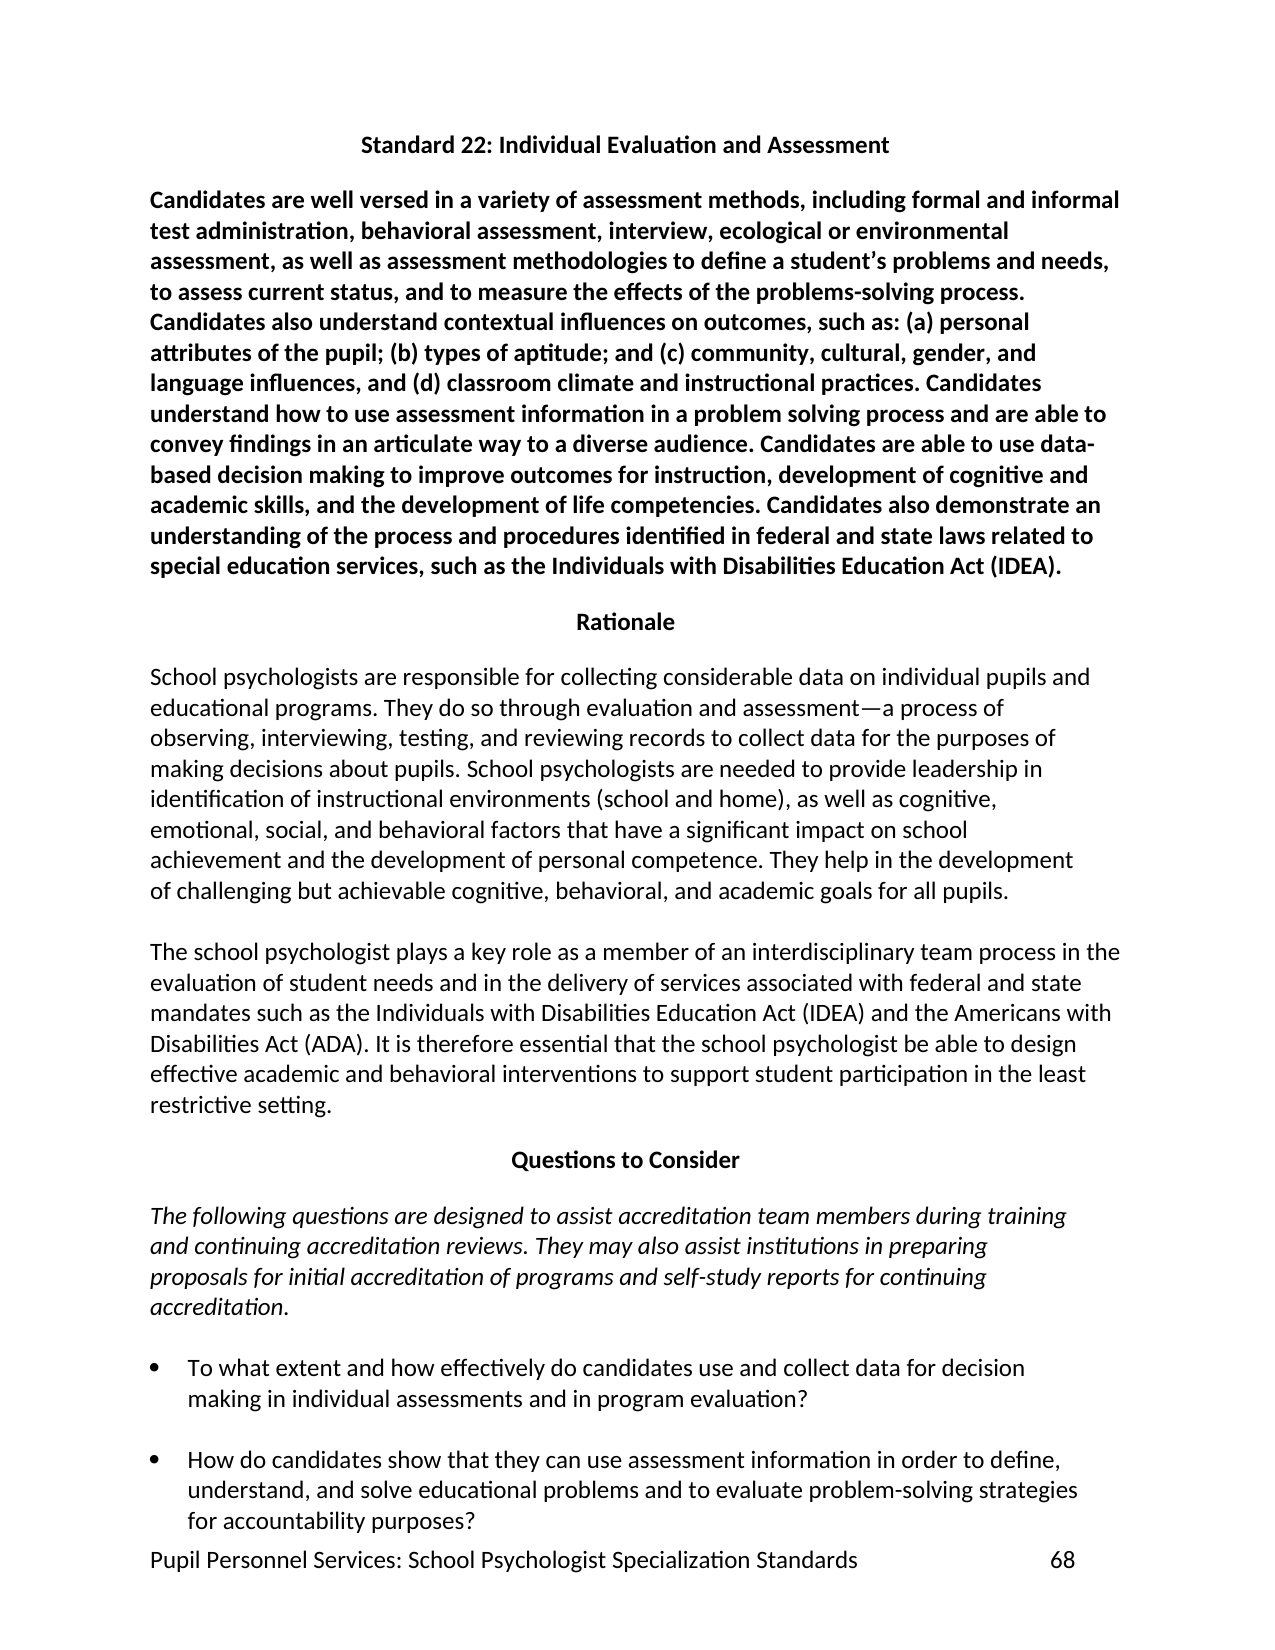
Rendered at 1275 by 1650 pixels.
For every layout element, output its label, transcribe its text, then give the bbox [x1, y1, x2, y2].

list How do candidates show that they can use assessment information in order to define, understand, and solve educational problems and to evaluate problem-solving strategies for accountability purposes? [150, 1444, 1094, 1536]
subtitle Rationale [156, 606, 1095, 637]
subtitle Standard 22: Individual Evaluation and Assessment [156, 129, 1095, 159]
text Candidates are well versed in a variety of assessment methods, including formal and informal test administration, behavioral assessment, interview, ecological or environmental assessment, as well as assessment methodologies to define a student’s problems and needs, to assess current status, and to measure the effects of the problems-solving process. Candidates also understand contextual influences on outcomes, such as: (a) personal attributes of the pupil; (b) types of aptitude; and (c) community, cultural, gender, and language influences, and (d) classroom climate and instructional practices. Candidates understand how to use assessment information in a problem solving process and are able to convey findings in an articulate way to a diverse audience. Candidates are able to use data-based decision making to improve outcomes for instruction, development of cognitive and academic skills, and the development of life competencies. Candidates also demonstrate an understanding of the process and procedures identified in federal and state laws related to special education services, such as the Individuals with Disabilities Education Act (IDEA). [150, 184, 1134, 581]
subtitle Questions to Consider [156, 1144, 1095, 1175]
list To what extent and how effectively do candidates use and collect data for decision making in individual assessments and in program evaluation? [150, 1352, 1094, 1413]
text School psychologists are responsible for collecting considerable data on individual pupils and educational programs. They do so through evaluation and assessment—a process of observing, interviewing, testing, and reviewing records to collect data for the purposes of making decisions about pupils. School psychologists are needed to provide leadership in identification of instructional environments (school and home), as well as cognitive, emotional, social, and behavioral factors that have a significant impact on school achievement and the development of personal competence. They help in the development of challenging but achievable cognitive, behavioral, and academic goals for all pupils. [150, 662, 1094, 906]
text The school psychologist plays a key role as a member of an interdisciplinary team process in the evaluation of student needs and in the delivery of services associated with federal and state mandates such as the Individuals with Disabilities Education Act (IDEA) and the Americans with Disabilities Act (ADA). It is therefore essential that the school psychologist be able to design effective academic and behavioral interventions to support student participation in the least restrictive setting. [150, 936, 1134, 1119]
text The following questions are designed to assist accreditation team members during training and continuing accreditation reviews. They may also assist institutions in preparing proposals for initial accreditation of programs and self-study reports for continuing accreditation. [150, 1200, 1094, 1322]
